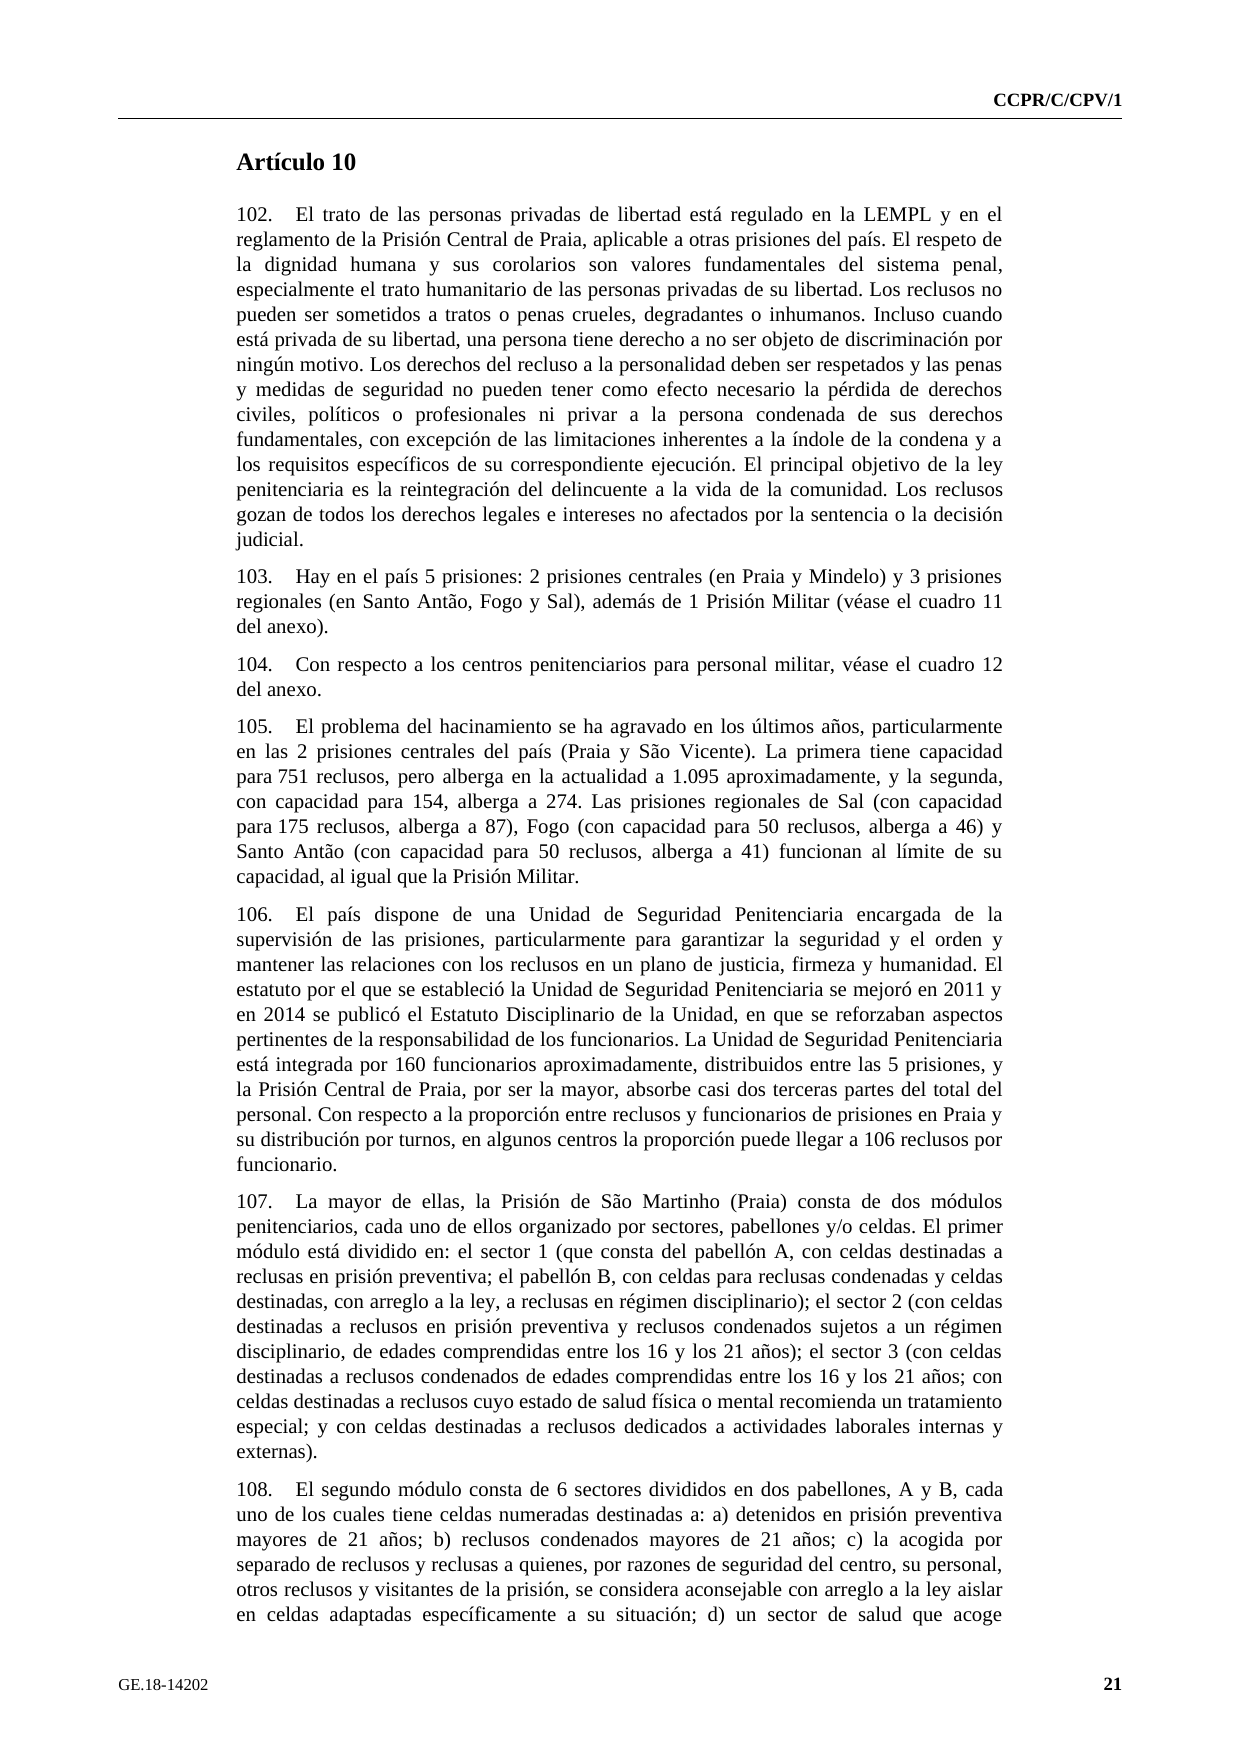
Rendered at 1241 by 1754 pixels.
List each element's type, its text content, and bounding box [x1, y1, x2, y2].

text 107. La mayor de ellas, la Prisión de São Martinho (Praia) consta de dos módulos penitenciarios, cada uno de ellos organizado por sectores, pabellones y/o celdas. El primer módulo está dividido en: el sector 1 (que consta del pabellón A, con celdas destinadas a reclusas en prisión preventiva; el pabellón B, con celdas para reclusas condenadas y celdas destinadas, con arreglo a la ley, a reclusas en régimen disciplinario); el sector 2 (con celdas destinadas a reclusos en prisión preventiva y reclusos condenados sujetos a un régimen disciplinario, de edades comprendidas entre los 16 y los 21 años); el sector 3 (con celdas destinadas a reclusos condenados de edades comprendidas entre los 16 y los 21 años; con celdas destinadas a reclusos cuyo estado de salud física o mental recomienda un tratamiento especial; y con celdas destinadas a reclusos dedicados a actividades laborales internas y externas). [236, 1188, 1004, 1463]
text 104. Con respecto a los centros penitenciarios para personal militar, véase el cuadro 12 del anexo. [236, 651, 1004, 701]
text 106. El país dispone de una Unidad de Seguridad Penitenciaria encargada de la supervisión de las prisiones, particularmente para garantizar la seguridad y el orden y mantener las relaciones con los reclusos en un plano de justicia, firmeza y humanidad. El estatuto por el que se estableció la Unidad de Seguridad Penitenciaria se mejoró en 2011 y en 2014 se publicó el Estatuto Disciplinario de la Unidad, en que se reforzaban aspectos pertinentes de la responsabilidad de los funcionarios. La Unidad de Seguridad Penitenciaria está integrada por 160 funcionarios aproximadamente, distribuidos entre las 5 prisiones, y la Prisión Central de Praia, por ser la mayor, absorbe casi dos terceras partes del total del personal. Con respecto a la proporción entre reclusos y funcionarios de prisiones en Praia y su distribución por turnos, en algunos centros la proporción puede llegar a 106 reclusos por funcionario. [236, 901, 1004, 1176]
text 102. El trato de las personas privadas de libertad está regulado en la LEMPL y en el reglamento de la Prisión Central de Praia, aplicable a otras prisiones del país. El respeto de la dignidad humana y sus corolarios son valores fundamentales del sistema penal, especialmente el trato humanitario de las personas privadas de su libertad. Los reclusos no pueden ser sometidos a tratos o penas crueles, degradantes o inhumanos. Incluso cuando está privada de su libertad, una persona tiene derecho a no ser objeto de discriminación por ningún motivo. Los derechos del recluso a la personalidad deben ser respetados y las penas y medidas de seguridad no pueden tener como efecto necesario la pérdida de derechos civiles, políticos o profesionales ni privar a la persona condenada de sus derechos fundamentales, con excepción de las limitaciones inherentes a la índole de la condena y a los requisitos específicos de su correspondiente ejecución. El principal objetivo de la ley penitenciaria es la reintegración del delincuente a la vida de la comunidad. Los reclusos gozan de todos los derechos legales e intereses no afectados por la sentencia o la decisión judicial. [236, 201, 1004, 551]
text 105. El problema del hacinamiento se ha agravado en los últimos años, particularmente en las 2 prisiones centrales del país (Praia y São Vicente). La primera tiene capacidad para 751 reclusos, pero alberga en la actualidad a 1.095 aproximadamente, y la segunda, con capacidad para 154, alberga a 274. Las prisiones regionales de Sal (con capacidad para 175 reclusos, alberga a 87), Fogo (con capacidad para 50 reclusos, alberga a 46) y Santo Antão (con capacidad para 50 reclusos, alberga a 41) funcionan al límite de su capacidad, al igual que la Prisión Militar. [236, 713, 1004, 888]
text Artículo 10 [118, 148, 1004, 176]
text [236, 1476, 1004, 1626]
text 103. Hay en el país 5 prisiones: 2 prisiones centrales (en Praia y Mindelo) y 3 prisiones regionales (en Santo Antão, Fogo y Sal), además de 1 Prisión Militar (véase el cuadro 11 del anexo). [236, 563, 1004, 638]
